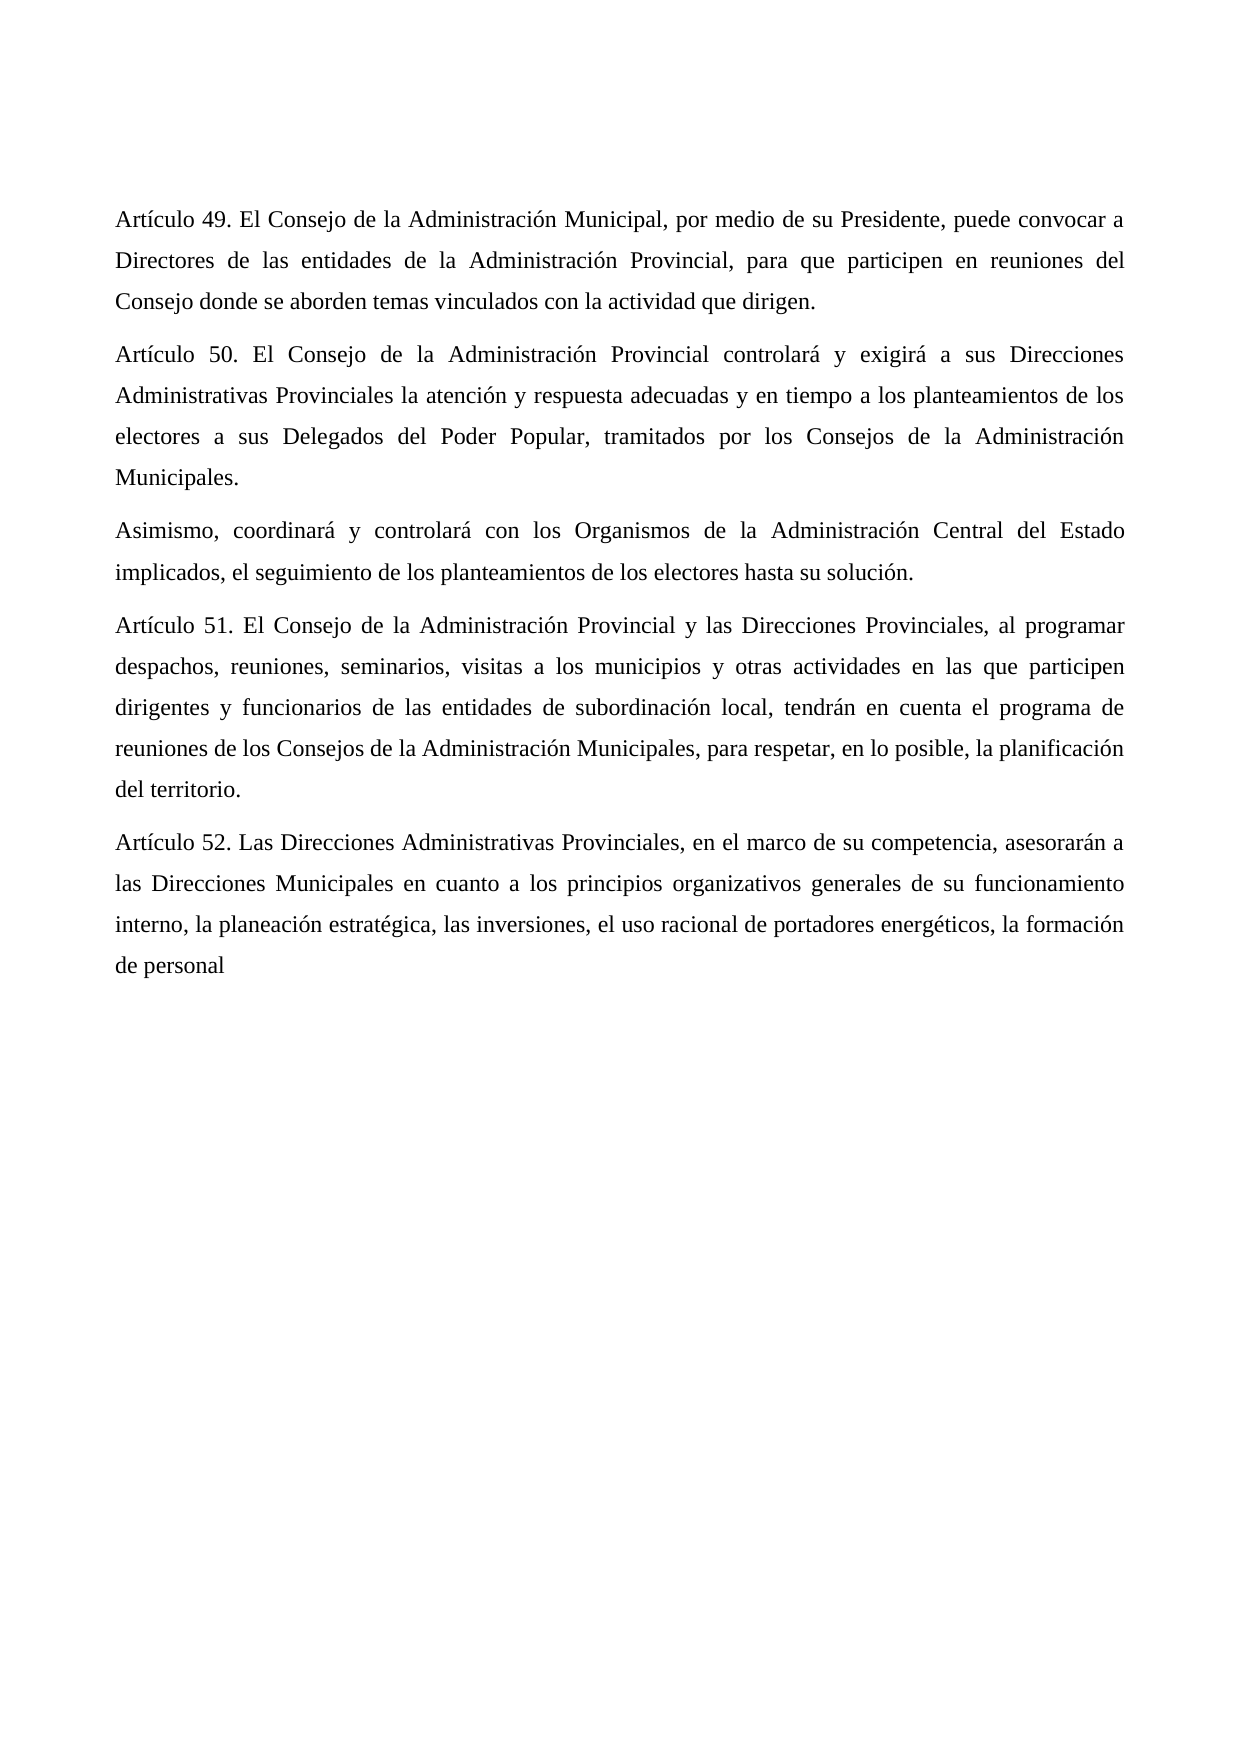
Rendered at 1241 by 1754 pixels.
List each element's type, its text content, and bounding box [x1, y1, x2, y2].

text Asimismo, coordinará y controlará con los Organismos de la Administración Central del Estado implicados, el seguimiento de los planteamientos de los electores hasta su solución. [115, 516, 1126, 585]
text Artículo 49. El Consejo de la Administración Municipal, por medio de su Presidente, puede convocar a Directores de las entidades de la Administración Provincial, para que participen en reuniones del Consejo donde se aborden temas vinculados con la actividad que dirigen. [115, 205, 1126, 315]
text Artículo 50. El Consejo de la Administración Provincial controlará y exigirá a sus Direcciones Administrativas Provinciales la atención y respuesta adecuadas y en tiempo a los planteamientos de los electores a sus Delegados del Poder Popular, tramitados por los Consejos de la Administración Municipales. [115, 340, 1126, 491]
text Artículo 51. El Consejo de la Administración Provincial y las Direcciones Provinciales, al programar despachos, reuniones, seminarios, visitas a los municipios y otras actividades en las que participen dirigentes y funcionarios de las entidades de subordinación local, tendrán en cuenta el programa de reuniones de los Consejos de la Administración Municipales, para respetar, en lo posible, la planificación del territorio. [115, 611, 1126, 802]
text Artículo 52. Las Direcciones Administrativas Provinciales, en el marco de su competencia, asesorarán a las Direcciones Municipales en cuanto a los principios organizativos generales de su funcionamiento interno, la planeación estratégica, las inversiones, el uso racional de portadores energéticos, la formación de personal [115, 828, 1126, 979]
